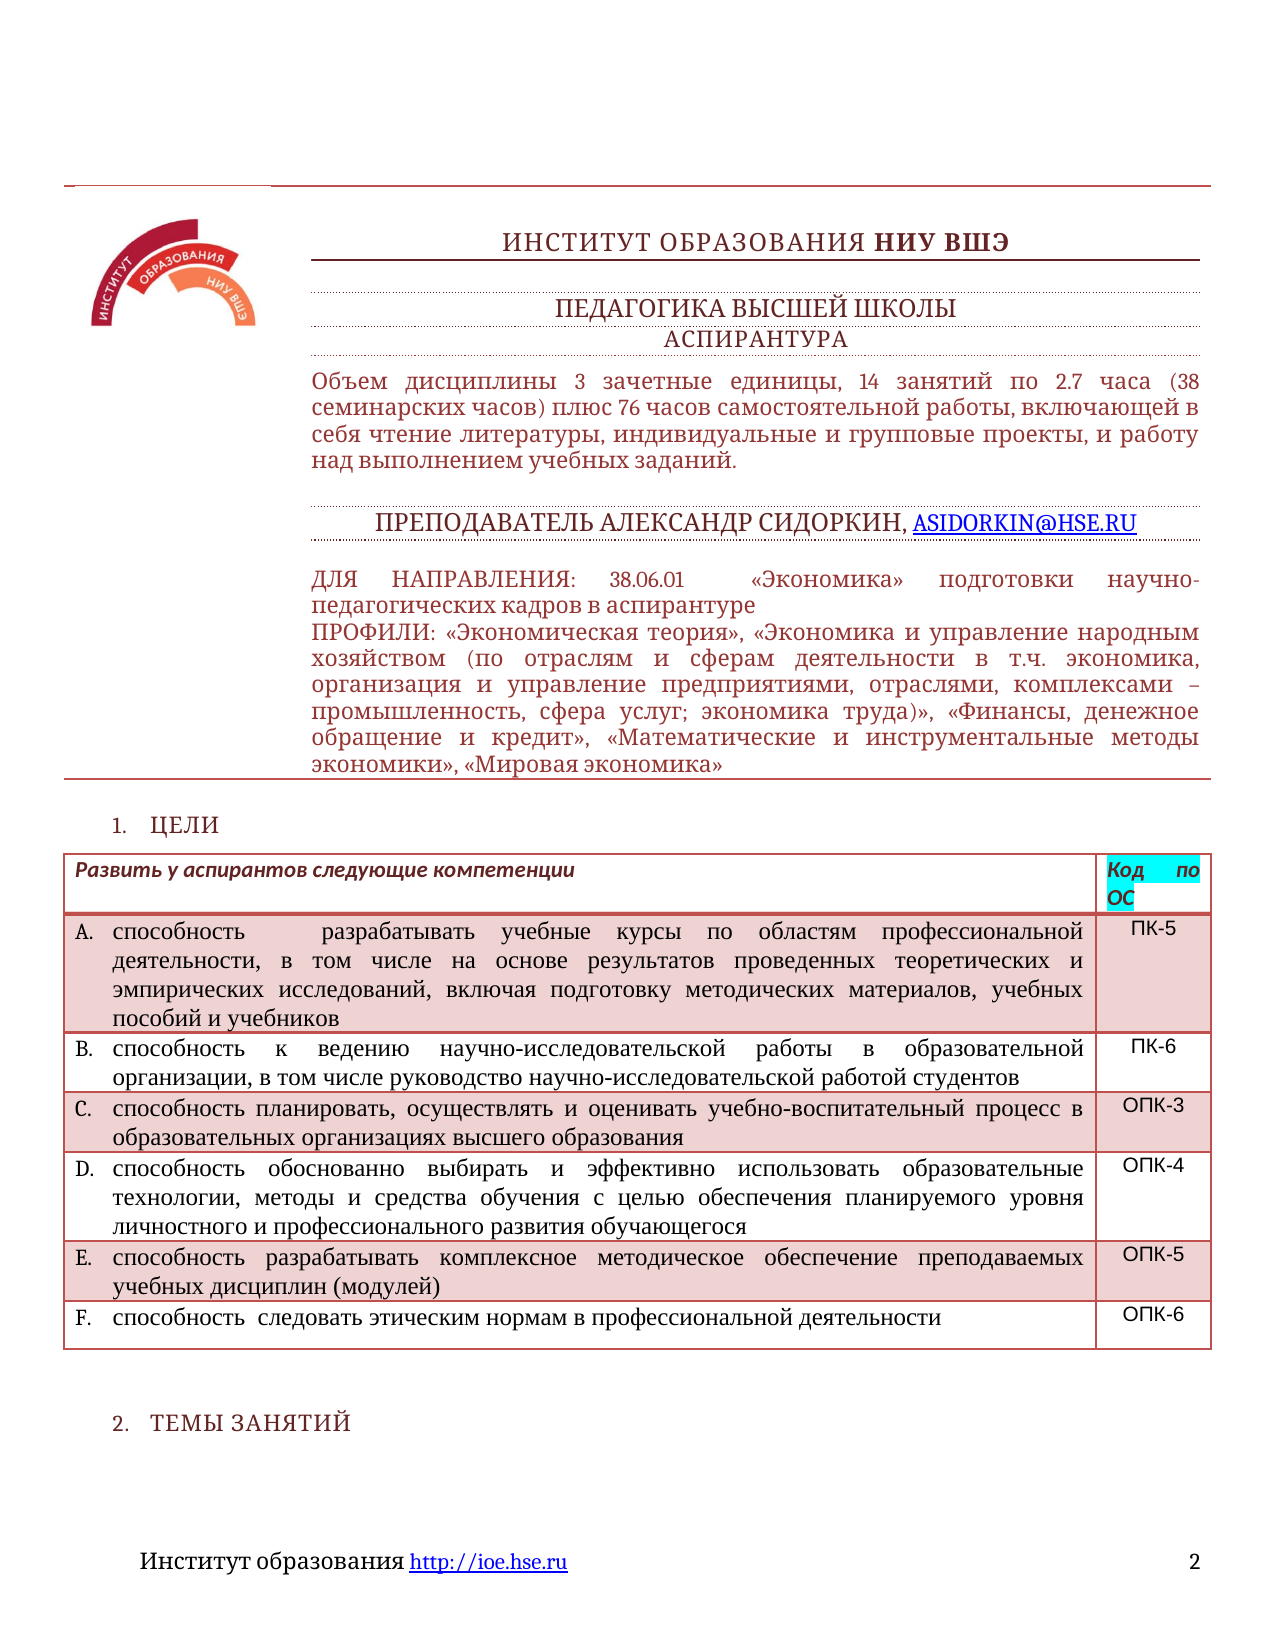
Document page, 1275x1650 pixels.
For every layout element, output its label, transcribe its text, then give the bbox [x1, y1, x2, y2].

table_cell способность следовать этическим нормам в профессиональной деятельности [65, 1302, 1095, 1348]
table_header Развить у аспирантов следующие компетенции [65, 855, 1095, 911]
table_header Код по ОС [1134, 855, 1210, 911]
table_header Институт образования НИУ ВШЭ Педагогика высшей школы Аспирантура Объем дисциплины 3 зачетные единицы, 14 занятий по 2.7 часа (38 семинарских часов) плюс 76 часов самостоятельной работы, включающей в себя чтение литературы, индивидуальные и групповые проекты, и работу над выполнением учебных заданий. Преподаватель Александр Сидоркин, asidorkin@hse.ru ДЛЯ НАПРАВЛЕНИЯ: 38.06.01 «Экономика» подготовки научно-педагогических кадров в аспирантуре ПРОФИЛИ: «Экономическая теория», «Экономика и управление народным хозяйством (по отраслям и сферам деятельности в т.ч. экономика, организация и управление предприятиями, отраслями, комплексами – промышленность, сфера услуг; экономика труда)», «Финансы, денежное обращение и кредит», «Математические и инструментальные методы экономики», «Мировая экономика» [300, 187, 1211, 778]
table_cell способность планировать, осуществлять и оценивать учебно-воспитательный процесс в образовательных организациях высшего образования [65, 1093, 1095, 1151]
subtitle цели [112, 813, 1200, 839]
table_header [64, 187, 300, 778]
table_cell способность обоснованно выбирать и эффективно использовать образовательные технологии, методы и средства обучения с целью обеспечения планируемого уровня личностного и профессионального развития обучающегося [65, 1153, 1095, 1240]
table_cell ПК-5 [1097, 916, 1210, 1031]
subtitle ТЕМЫ ЗАНЯТИЙ [112, 1411, 1200, 1437]
picture [75, 186, 271, 383]
table_cell ОПК-4 [1097, 1153, 1210, 1240]
table_cell ПК-6 [1097, 1034, 1210, 1091]
table_cell ОПК-6 [1097, 1302, 1210, 1348]
table_cell способность к ведению научно-исследовательской работы в образовательной организации, в том числе руководство научно-исследовательской работой студентов [65, 1034, 1095, 1091]
table_cell способность разрабатывать комплексное методическое обеспечение преподаваемых учебных дисциплин (модулей) [65, 1242, 1095, 1300]
table_cell ОПК-3 [1097, 1093, 1210, 1151]
table_cell ОПК-5 [1097, 1242, 1210, 1300]
table_cell способность разрабатывать учебные курсы по областям профессиональной деятельности, в том числе на основе результатов проведенных теоретических и эмпирических исследований, включая подготовку методических материалов, учебных пособий и учебников [65, 916, 1095, 1031]
